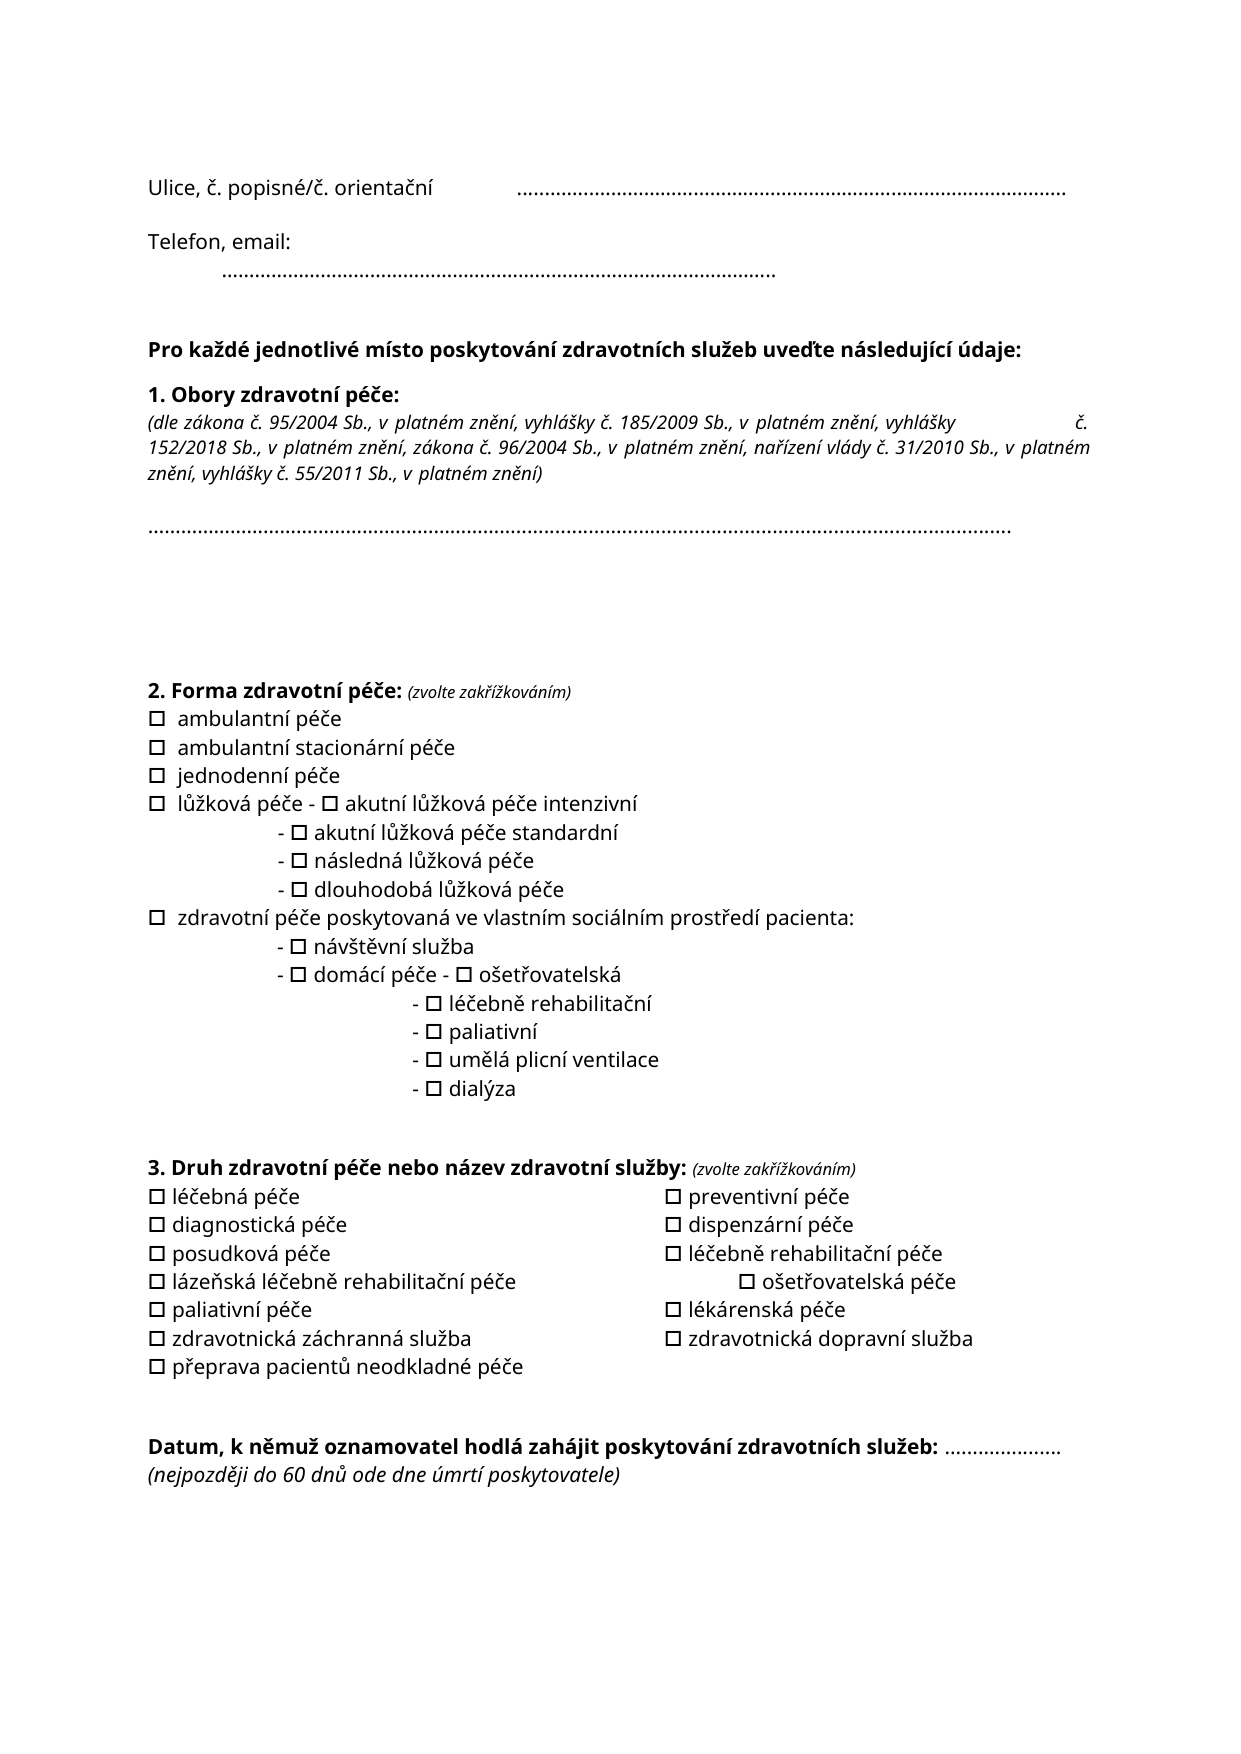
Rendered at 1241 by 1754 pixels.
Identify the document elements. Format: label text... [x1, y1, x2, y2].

text - dialýza [152, 1074, 1093, 1102]
text (dle zákona č. 95/2004 Sb., v platném znění, vyhlášky č. 185/2009 Sb., v platném znění, vyhlášky č. 152/2018 Sb., v platném znění, zákona č. 96/2004 Sb., v platném znění, nařízení vlády č. 31/2010 Sb., v platném znění, vyhlášky č. 55/2011 Sb., v platném znění) [148, 409, 1093, 486]
text jednodenní péče [148, 761, 1093, 789]
text Pro každé jednotlivé místo poskytování zdravotních služeb uveďte následující údaje: [148, 335, 1093, 363]
text Telefon, email: ……………………………………………………………………………………….. [148, 227, 1093, 284]
text Ulice, č. popisné/č. orientační .........…..………………………………………………………………………….. [148, 173, 1093, 202]
text - paliativní [152, 1017, 1093, 1046]
text - akutní lůžková péče standardní [148, 818, 1093, 846]
text - domácí péče - ošetřovatelská [152, 960, 1093, 989]
text 1. Obory zdravotní péče: [148, 381, 1093, 409]
text - umělá plicní ventilace [152, 1046, 1093, 1074]
text - dlouhodobá lůžková péče [148, 875, 1093, 903]
text léčebná péče preventivní péče [148, 1182, 1093, 1210]
text diagnostická péče dispenzární péče [148, 1210, 1093, 1239]
text (nejpozději do 60 dnů ode dne úmrtí poskytovatele) [148, 1460, 1093, 1489]
text přeprava pacientů neodkladné péče [148, 1352, 1093, 1381]
text zdravotnická záchranná služba zdravotnická dopravní služba [148, 1324, 1093, 1352]
text posudková péče léčebně rehabilitační péče [148, 1239, 1093, 1267]
text lázeňská léčebně rehabilitační péče ošetřovatelská péče [148, 1267, 1093, 1296]
text - návštěvní služba [152, 932, 1093, 960]
text zdravotní péče poskytovaná ve vlastním sociálním prostředí pacienta: [148, 903, 1093, 932]
text 3. Druh zdravotní péče nebo název zdravotní služby: (zvolte zakřížkováním) [148, 1153, 1093, 1182]
text ambulantní stacionární péče [148, 733, 1093, 761]
text Datum, k němuž oznamovatel hodlá zahájit poskytování zdravotních služeb: ..................... [148, 1432, 1093, 1460]
text - léčebně rehabilitační [152, 989, 1093, 1017]
text - následná lůžková péče [148, 846, 1093, 875]
text ambulantní péče [148, 704, 1093, 733]
text 2. Forma zdravotní péče: (zvolte zakřížkováním) [148, 676, 1093, 704]
text lůžková péče - akutní lůžková péče intenzivní [148, 789, 1093, 818]
text …………………………………….……………………......................................................................................... [148, 511, 1093, 539]
text paliativní péče lékárenská péče [148, 1296, 1093, 1324]
